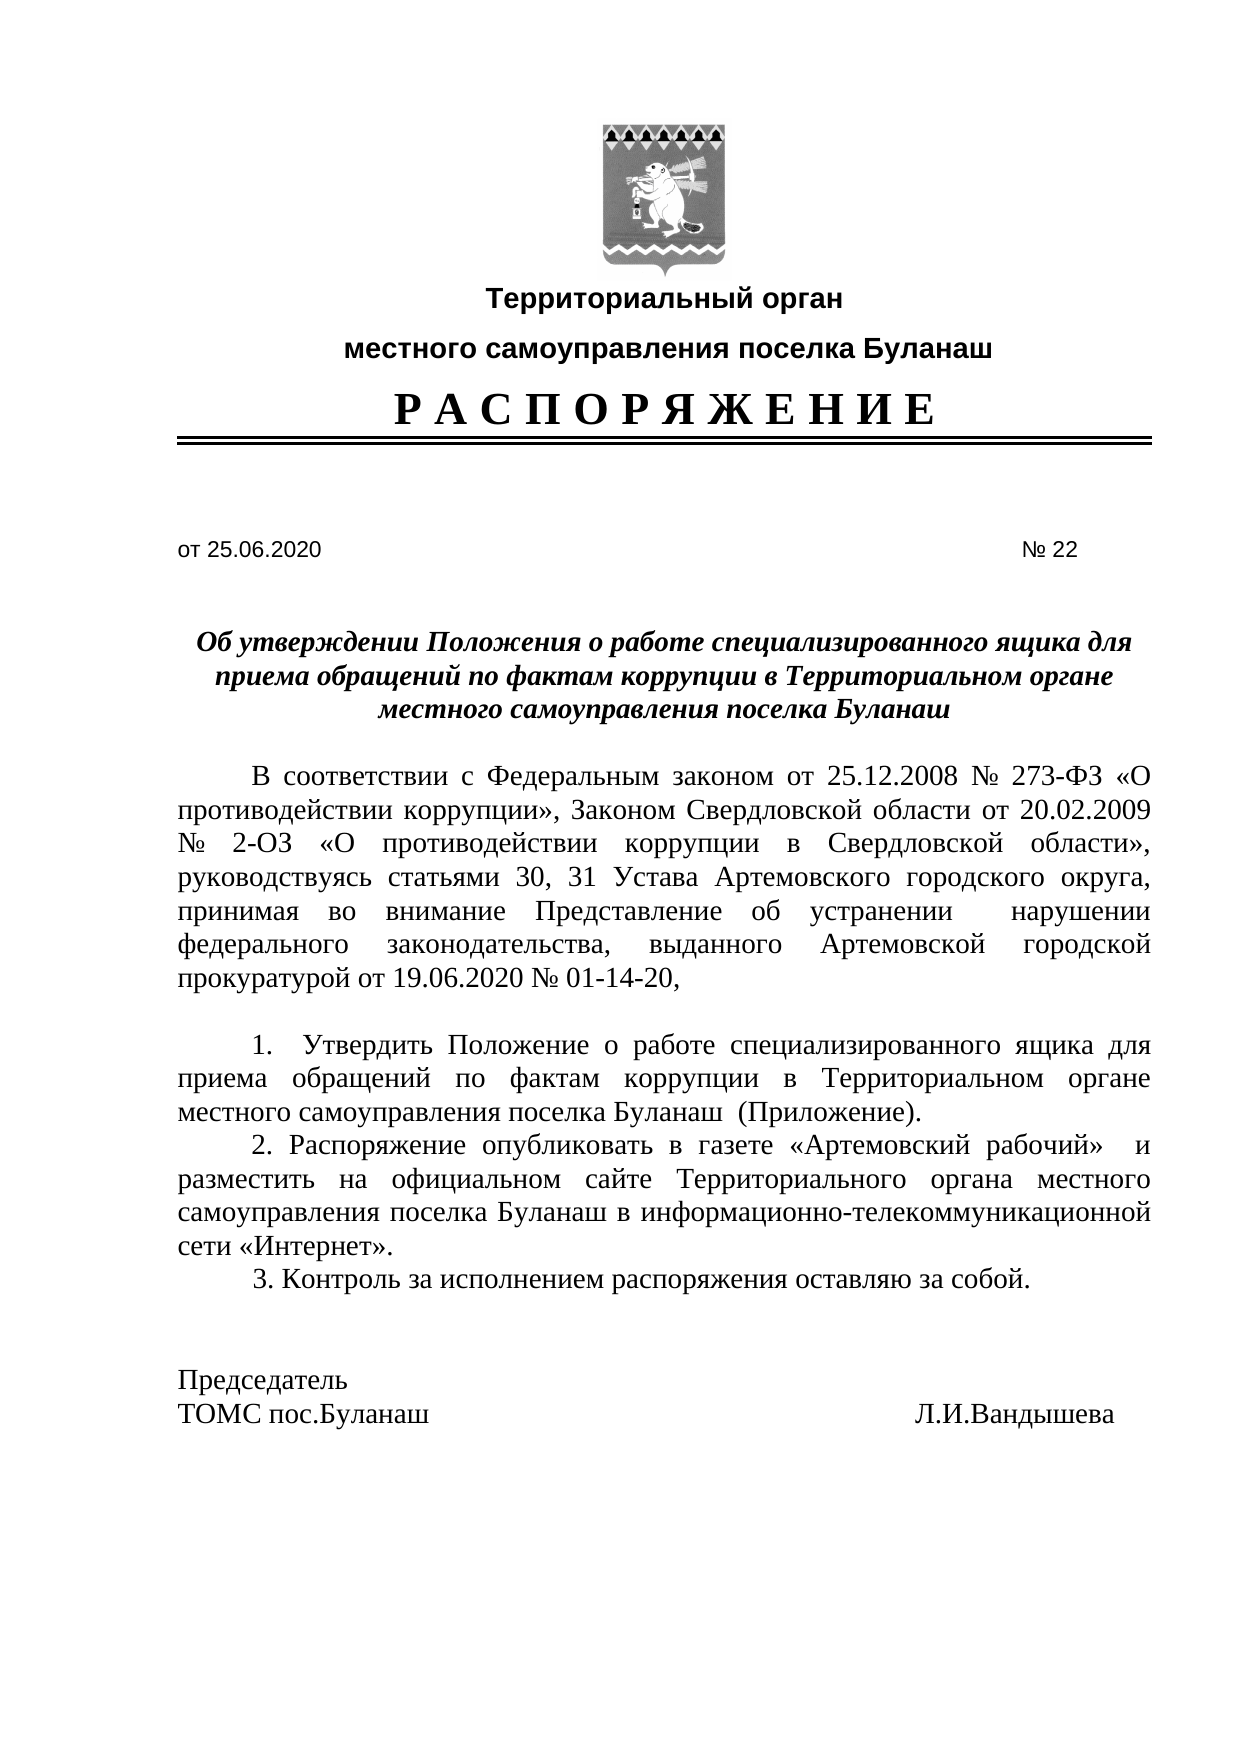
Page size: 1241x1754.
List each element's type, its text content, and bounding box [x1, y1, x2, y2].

text от 25.06.2020 № 22 [177, 536, 1152, 562]
text Председатель [177, 1362, 1152, 1396]
text Распоряжение [177, 381, 1152, 436]
text Об утверждении Положения о работе специализированного ящика для приема обращений по фактам коррупции в Территориальном органе местного самоуправления поселка Буланаш [177, 624, 1152, 725]
text местного самоуправления поселка Буланаш [177, 331, 1152, 364]
picture [597, 118, 732, 281]
text 3. Контроль за исполнением распоряжения оставляю за собой. [177, 1262, 1152, 1295]
text В соответствии с Федеральным законом от 25.12.2008 № 273-ФЗ «О противодействии коррупции», Законом Свердловской области от 20.02.2009 № 2-ОЗ «О противодействии коррупции в Свердловской области», руководствуясь статьями 30, 31 Устава Артемовского городского округа, принимая во внимание Представление об устранении нарушении федерального законодательства, выданного Артемовской городской прокуратурой от 19.06.2020 № 01-14-20, [177, 758, 1152, 993]
text ТОМС пос.Буланаш Л.И.Вандышева [177, 1396, 1152, 1429]
text Территориальный орган [177, 281, 1152, 314]
text 2. Распоряжение опубликовать в газете «Артемовский рабочий» и разместить на официальном сайте Территориального органа местного самоуправления поселка Буланаш в информационно-телекоммуникационной сети «Интернет». [177, 1127, 1152, 1262]
text 1. Утвердить Положение о работе специализированного ящика для приема обращений по фактам коррупции в Территориальном органе местного самоуправления поселка Буланаш (Приложение). [177, 1027, 1152, 1127]
